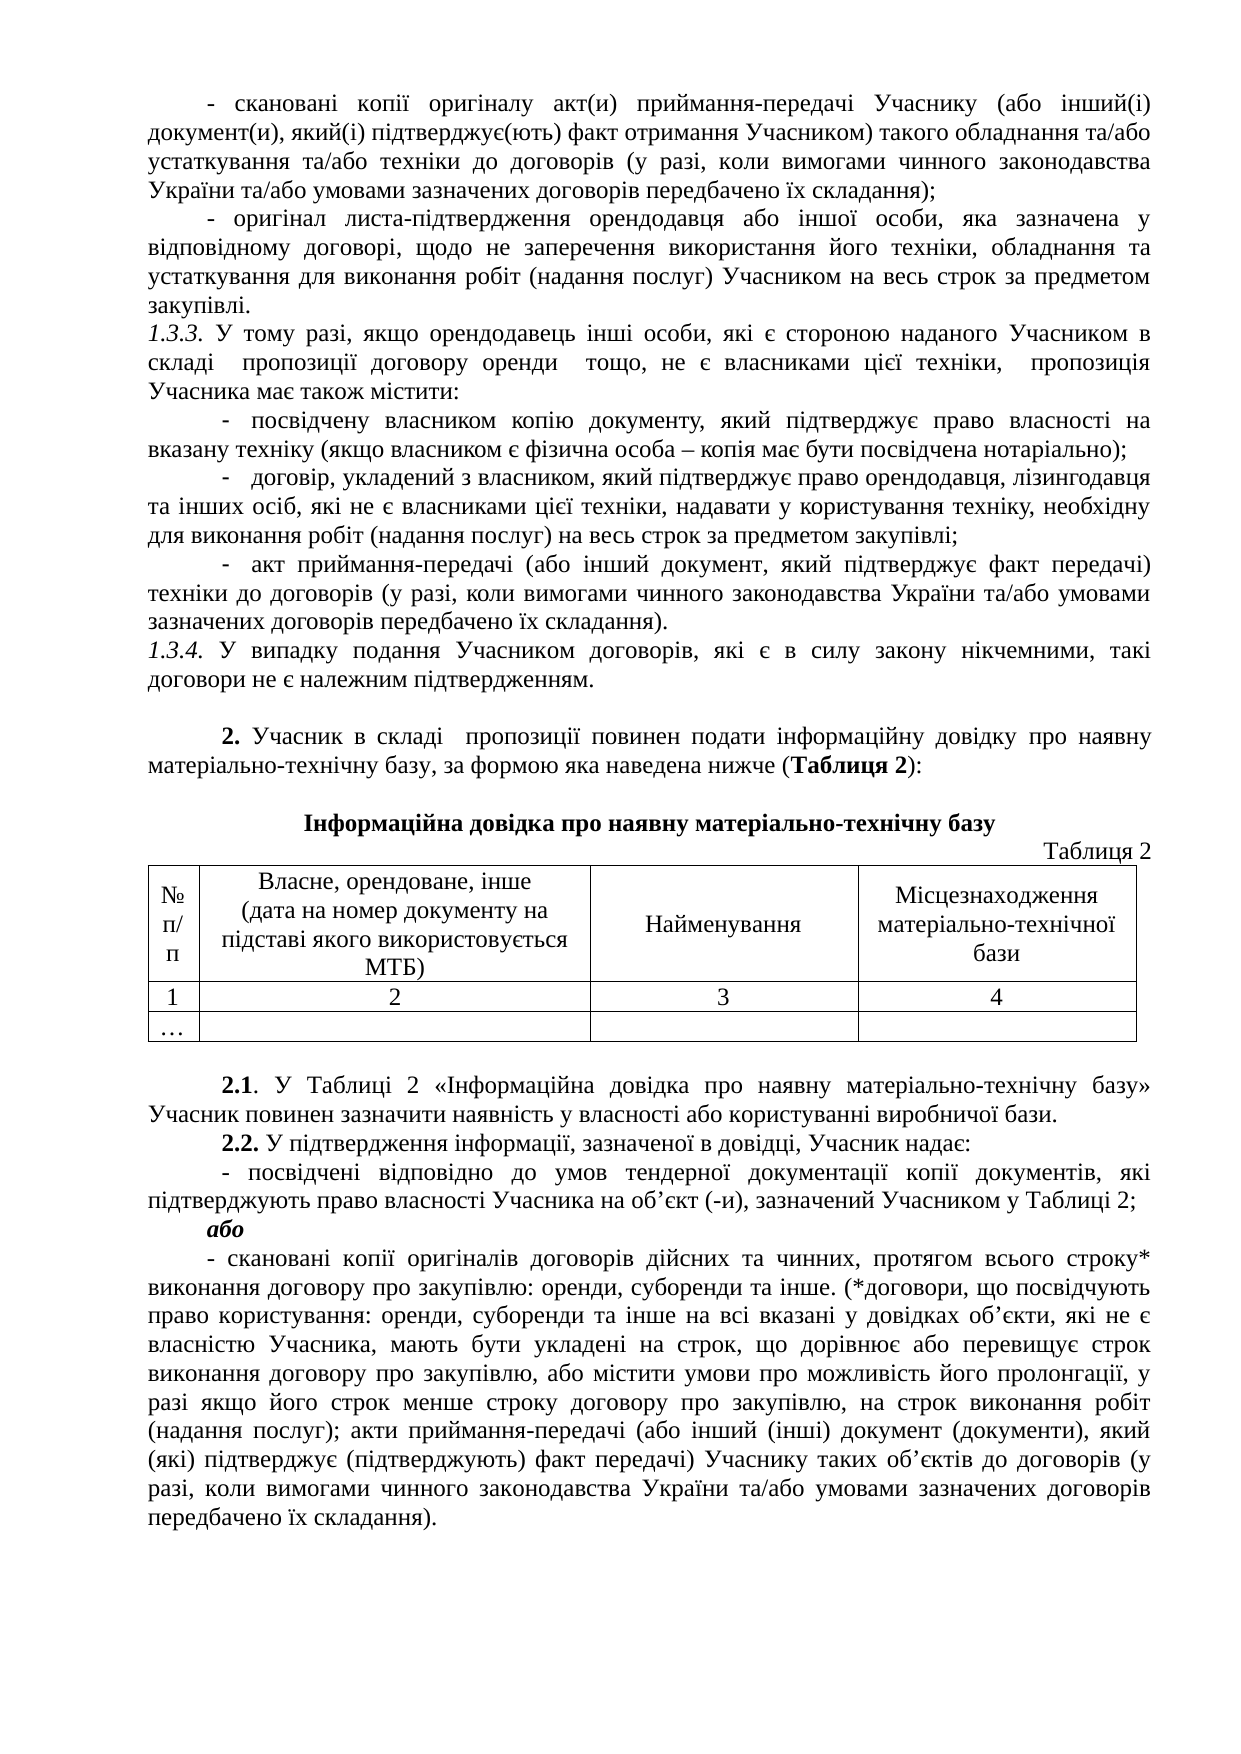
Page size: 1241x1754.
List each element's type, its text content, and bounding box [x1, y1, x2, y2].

table_cell 2 [200, 982, 590, 1011]
text 2.1. У Таблиці 2 «Інформаційна довідка про наявну матеріально-технічну базу» Учасник повинен зазначити наявність у власності або користуванні виробничої бази. [148, 1071, 1152, 1128]
table_cell … [149, 1012, 199, 1041]
text 1.3.4. У випадку подання Учасником договорів, які є в силу закону нікчемними, такі договори не є належним підтвердженням. [148, 635, 1152, 693]
text Інформаційна довідка про наявну матеріально-технічну базу [148, 808, 1152, 836]
text - скановані копії оригіналів договорів дійсних та чинних, протягом всього строку* виконання договору про закупівлю: оренди, суборенди та інше. (*договори, що посвідчують право користування: оренди, суборенди та інше на всі вказані у довідках об’єкти, які не є власністю Учасника, мають бути укладені на строк, що дорівнює або перевищує строк виконання договору про закупівлю, або містити умови про можливість його пролонгації, у разі якщо його строк менше строку договору про закупівлю, на строк виконання робіт (надання послуг); акти приймання-передачі (або інший (інші) документ (документи), який (які) підтверджує (підтверджують) факт передачі) Учаснику таких об’єктів до договорів (у разі, коли вимогами чинного законодавства України та/або умовами зазначених договорів передбачено їх складання). [148, 1243, 1152, 1531]
table_cell [591, 1012, 858, 1041]
text - скановані копії оригіналу акт(и) приймання-передачі Учаснику (або інший(і) документ(и), який(і) підтверджує(ють) факт отримання Учасником) такого обладнання та/або устаткування та/або техніки до договорів (у разі, коли вимогами чинного законодавства України та/або умовами зазначених договорів передбачено їх складання); [148, 88, 1152, 203]
text - оригінал листа-підтвердження орендодавця або іншої особи, яка зазначена у відповідному договорі, щодо не заперечення використання його техніки, обладнання та устаткування для виконання робіт (надання послуг) Учасником на весь строк за предметом закупівлі. [148, 203, 1152, 318]
text або [148, 1214, 1152, 1243]
table_header Найменування [591, 866, 858, 981]
text 2.2. У підтвердження інформації, зазначеної в довідці, Учасник надає: [148, 1128, 1152, 1157]
table_cell [859, 1012, 1136, 1041]
table_header № п/п [149, 866, 199, 981]
text 2. Учасник в складі пропозиції повинен подати інформаційну довідку про наявну матеріально-технічну базу, за формою яка наведена нижче (Таблиця 2): [148, 721, 1152, 779]
table_cell 4 [859, 982, 1136, 1011]
text 1.3.3. У тому разі, якщо орендодавець інші особи, які є стороною наданого Учасником в складі пропозиції договору оренди тощо, не є власниками цієї техніки, пропозиція Учасника має також містити: [148, 318, 1152, 405]
table_cell 3 [591, 982, 858, 1011]
text - посвідчені відповідно до умов тендерної документації копії документів, які підтверджують право власності Учасника на об’єкт (-и), зазначений Учасником у Таблиці 2; [148, 1157, 1152, 1214]
list акт приймання-передачі (або інший документ, який підтверджує факт передачі) техніки до договорів (у разі, коли вимогами чинного законодавства України та/або умовами зазначених договорів передбачено їх складання). [148, 549, 1152, 635]
table_cell [200, 1012, 590, 1041]
table_cell 1 [149, 982, 199, 1011]
list договір, укладений з власником, який підтверджує право орендодавця, лізингодавця та інших осіб, які не є власниками цієї техніки, надавати у користування техніку, необхідну для виконання робіт (надання послуг) на весь строк за предметом закупівлі; [148, 462, 1152, 549]
list посвідчену власником копію документу, який підтверджує право власності на вказану техніку (якщо власником є фізична особа – копія має бути посвідчена нотаріально); [148, 405, 1152, 462]
text Таблиця 2 [148, 836, 1152, 865]
table_header Місцезнаходження матеріально-технічної бази [859, 866, 1136, 981]
table_header Власне, орендоване, інше (дата на номер документу на підставі якого використовується МТБ) [200, 866, 590, 981]
